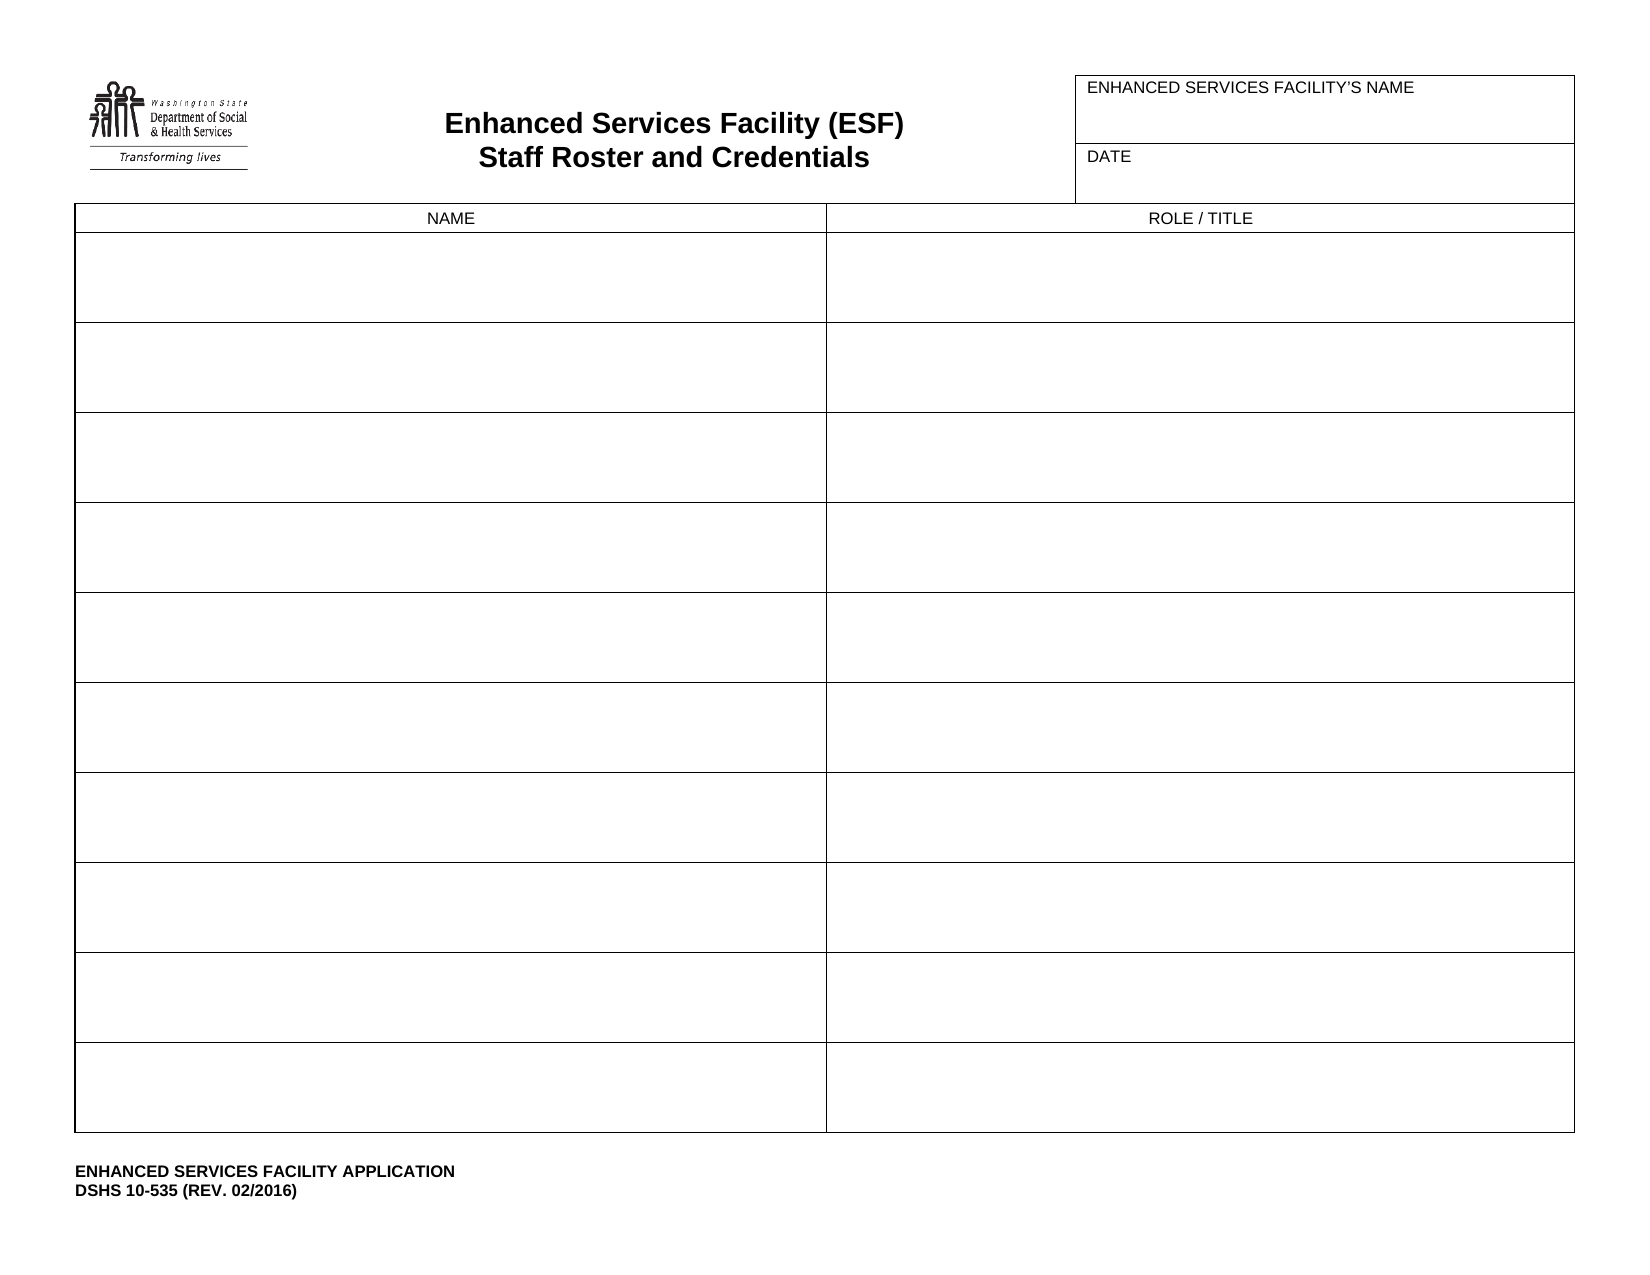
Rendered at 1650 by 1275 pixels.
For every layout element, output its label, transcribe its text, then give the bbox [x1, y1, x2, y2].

table_cell ROLE / TITLE [827, 204, 1574, 232]
table_cell [76, 233, 826, 322]
table_cell [76, 863, 826, 952]
table_header ENHANCED SERVICES FACILITY’S NAME [1076, 76, 1574, 143]
picture [86, 76, 250, 171]
table_cell DATE [1076, 144, 1574, 203]
table_header [75, 75, 273, 203]
table_cell [827, 503, 1574, 592]
table_cell [76, 773, 826, 862]
table_cell [827, 863, 1574, 952]
table_cell [827, 773, 1574, 862]
table_cell [76, 593, 826, 682]
table_cell [76, 683, 826, 772]
table_cell [827, 593, 1574, 682]
table_cell [76, 503, 826, 592]
table_cell [827, 233, 1574, 322]
table_cell [76, 413, 826, 502]
table_cell NAME [76, 204, 826, 232]
table_cell [76, 323, 826, 412]
table_cell [827, 683, 1574, 772]
table_cell [827, 953, 1574, 1042]
table_cell [827, 413, 1574, 502]
table_header Enhanced Services Facility (ESF) Staff Roster and Credentials [273, 75, 1075, 203]
table_cell [827, 1043, 1574, 1132]
table_cell [827, 323, 1574, 412]
table_cell [76, 953, 826, 1042]
table_cell [76, 1043, 826, 1132]
